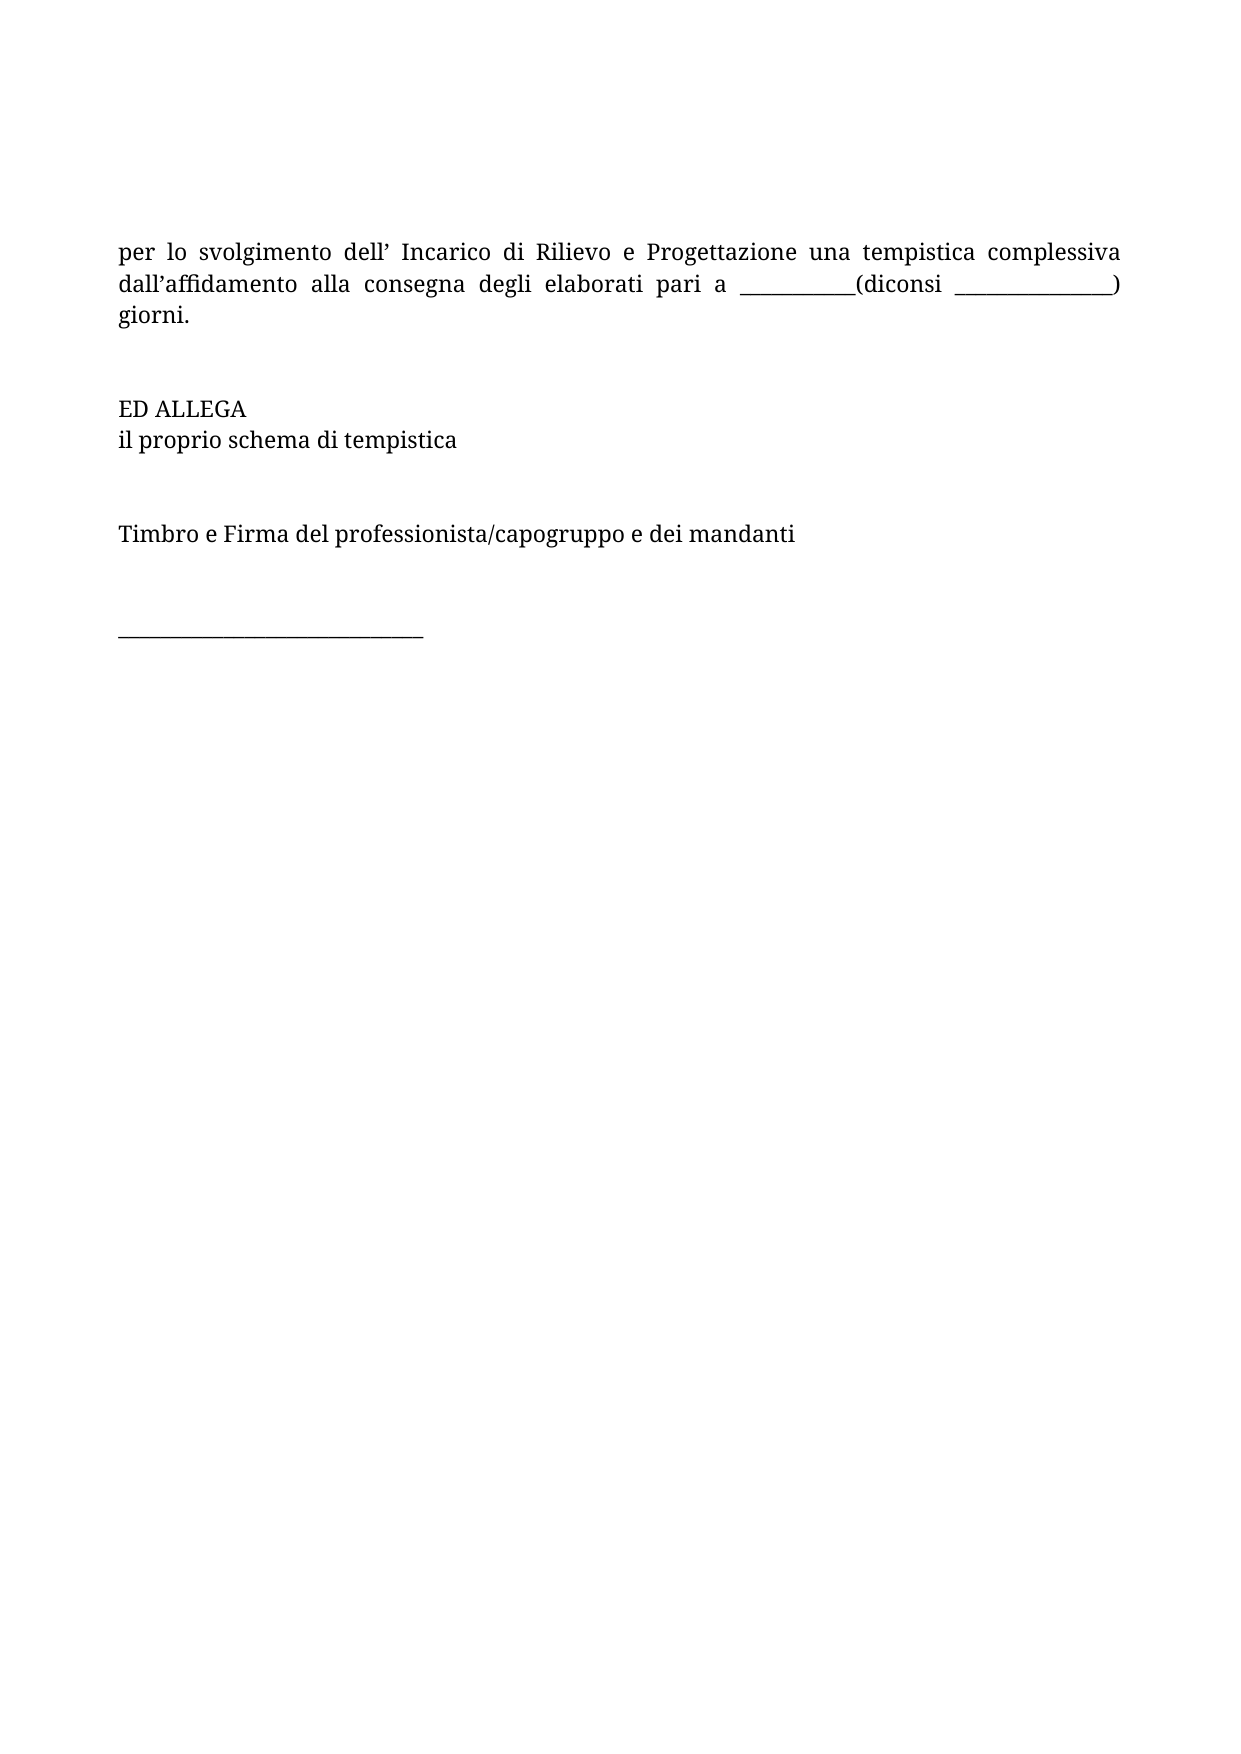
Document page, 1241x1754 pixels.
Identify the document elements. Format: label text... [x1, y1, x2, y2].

text Timbro e Firma del professionista/capogruppo e dei mandanti [118, 518, 1122, 549]
text per lo svolgimento dell’ Incarico di Rilievo e Progettazione una tempistica complessiva dall’affidamento alla consegna degli elaborati pari a ___________(diconsi _______________) giorni. [118, 236, 1122, 330]
text ED ALLEGA [118, 393, 1122, 424]
text il proprio schema di tempistica [118, 424, 1122, 455]
text _____________________________ [118, 611, 1122, 643]
